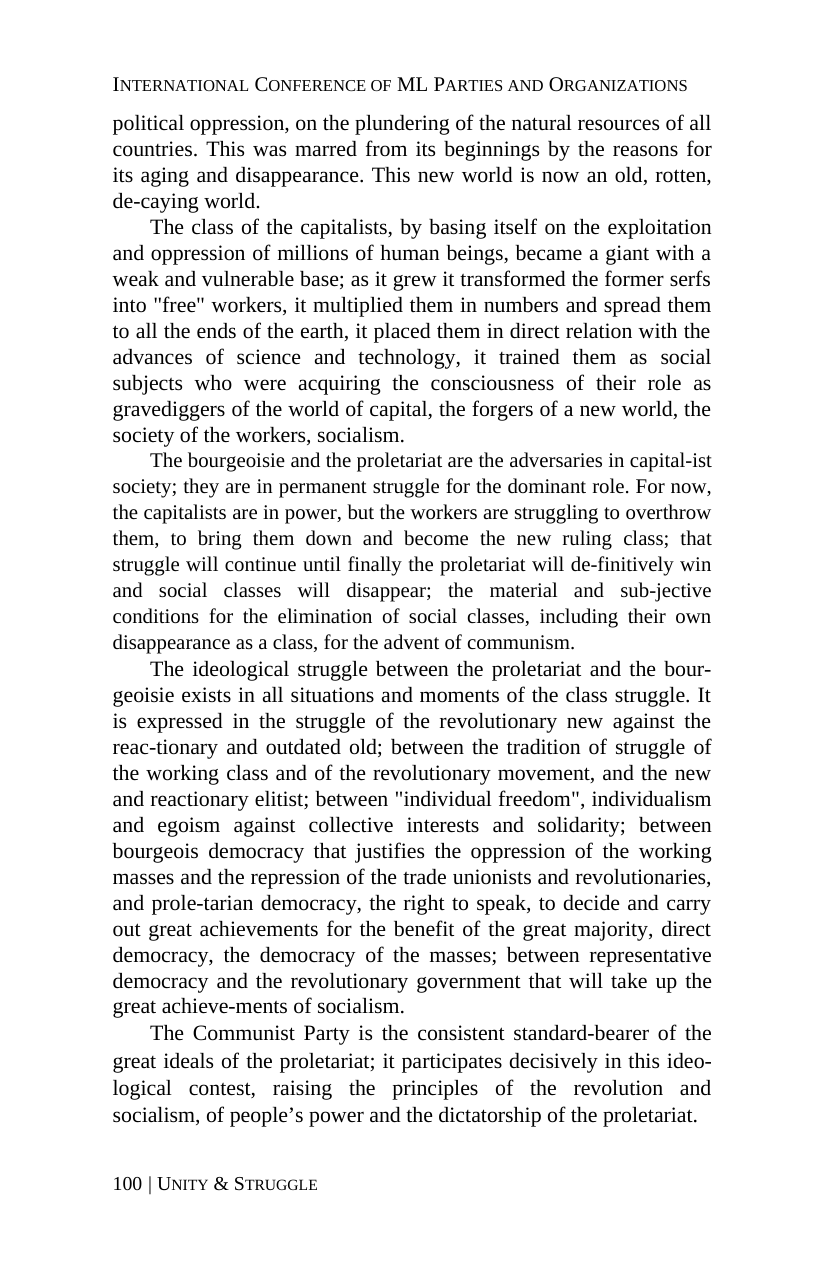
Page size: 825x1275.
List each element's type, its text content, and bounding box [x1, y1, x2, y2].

text The ideological struggle between the proletariat and the bour-geoisie exists in all situations and moments of the class struggle. It is expressed in the struggle of the revolutionary new against the reac-tionary and outdated old; between the tradition of struggle of the working class and of the revolutionary movement, and the new and reactionary elitist; between "individual freedom", individualism and egoism against collective interests and solidarity; between bourgeois democracy that justifies the oppression of the working masses and the repression of the trade unionists and revolutionaries, and prole-tarian democracy, the right to speak, to decide and carry out great achievements for the benefit of the great majority, direct democracy, the democracy of the masses; between representative democracy and the revolutionary government that will take up the great achieve-ments of socialism. [112, 656, 712, 1019]
text The bourgeoisie and the proletariat are the adversaries in capital-ist society; they are in permanent struggle for the dominant role. For now, the capitalists are in power, but the workers are struggling to overthrow them, to bring them down and become the new ruling class; that struggle will continue until finally the proletariat will de-finitively win and social classes will disappear; the material and sub-jective conditions for the elimination of social classes, including their own disappearance as a class, for the advent of communism. [112, 448, 712, 654]
text political oppression, on the plundering of the natural resources of all countries. This was marred from its beginnings by the reasons for its aging and disappearance. This new world is now an old, rotten, de-caying world. [112, 110, 712, 213]
list | UNITY & STRUGGLE [112, 1171, 712, 1194]
text INTERNATIONAL CONFERENCE OF ML PARTIES AND ORGANIZATIONS [112, 72, 712, 96]
text The Communist Party is the consistent standard-bearer of the great ideals of the proletariat; it participates decisively in this ideo-logical contest, raising the principles of the revolution and socialism, of people’s power and the dictatorship of the proletariat. [112, 1020, 712, 1128]
text The class of the capitalists, by basing itself on the exploitation and oppression of millions of human beings, became a giant with a weak and vulnerable base; as it grew it transformed the former serfs into "free" workers, it multiplied them in numbers and spread them to all the ends of the earth, it placed them in direct relation with the advances of science and technology, it trained them as social subjects who were acquiring the consciousness of their role as gravediggers of the world of capital, the forgers of a new world, the society of the workers, socialism. [112, 214, 712, 447]
